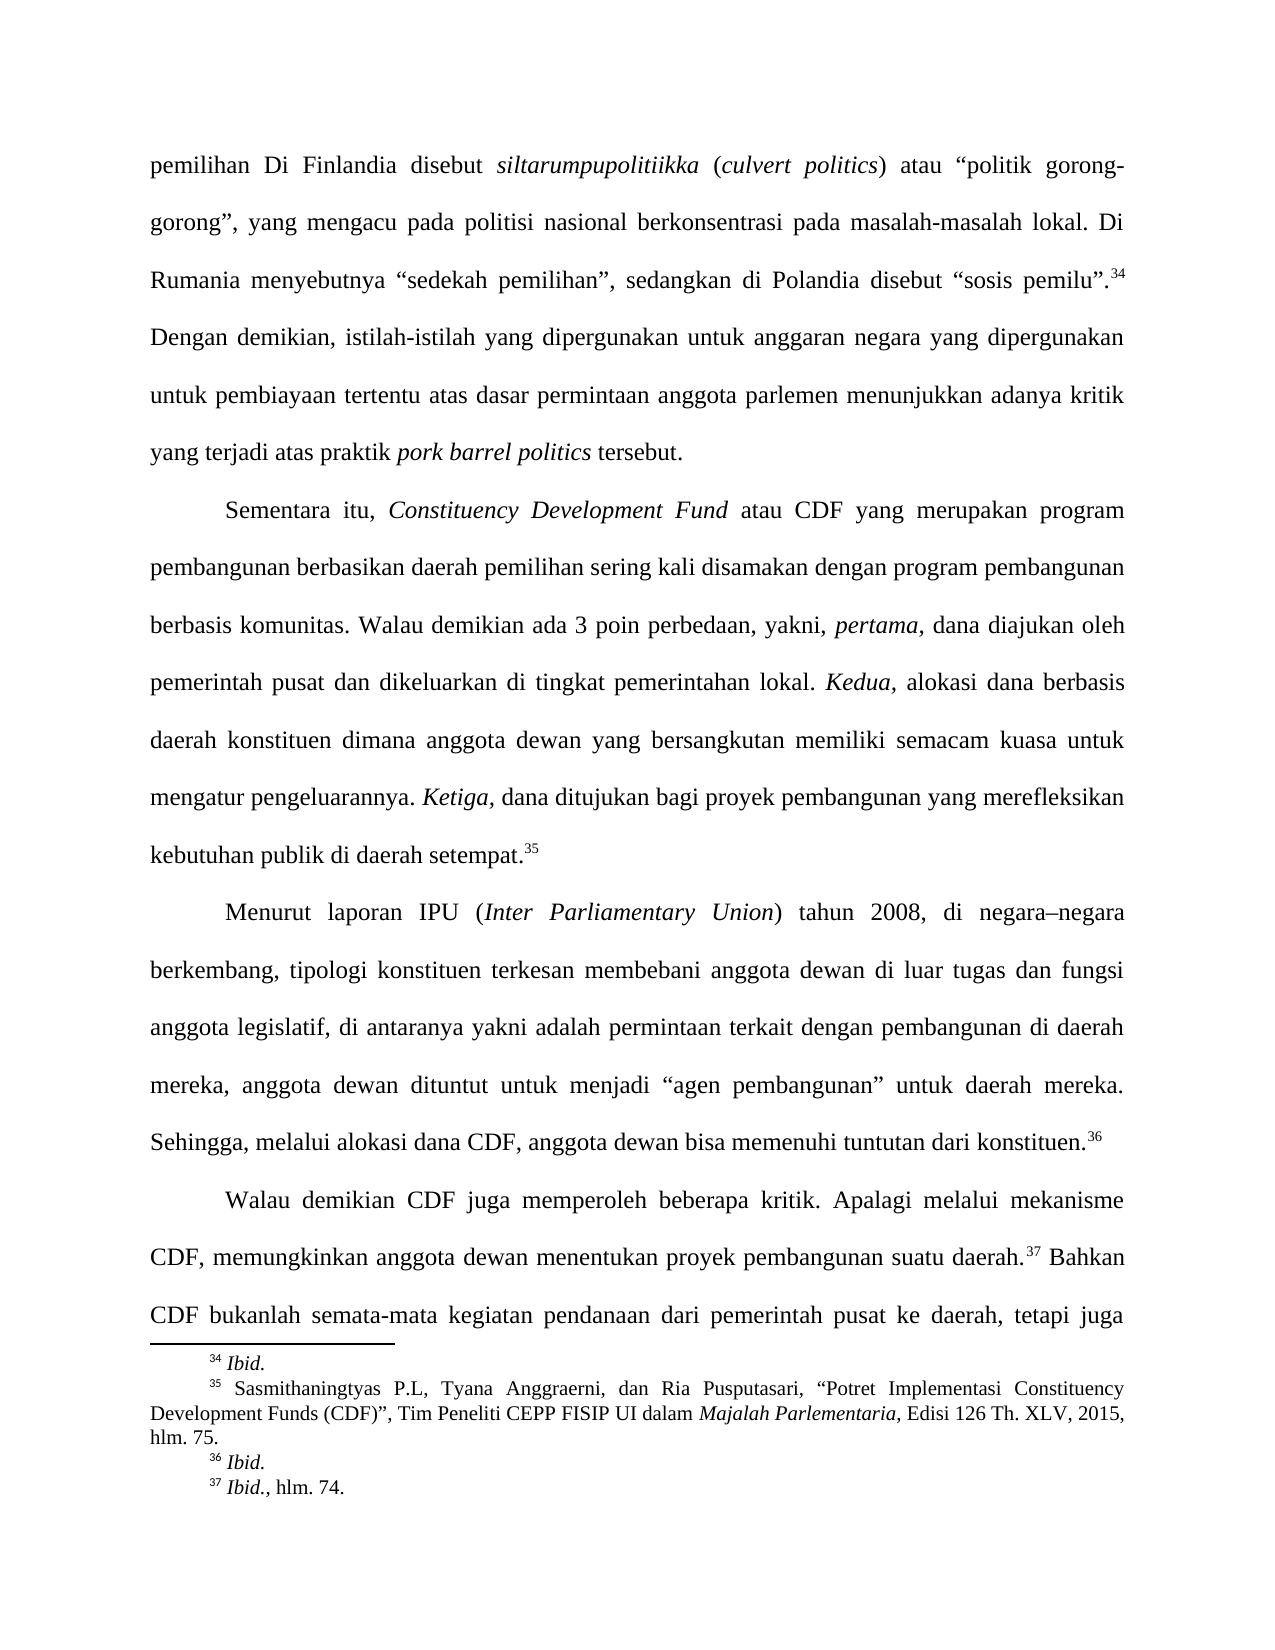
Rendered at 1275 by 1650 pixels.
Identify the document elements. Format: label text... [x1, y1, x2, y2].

text Sementara itu, Constituency Development Fund atau CDF yang merupakan program pembangunan berbasikan daerah pemilihan sering kali disamakan dengan program pembangunan berbasis komunitas. Walau demikian ada 3 poin perbedaan, yakni, pertama, dana diajukan oleh pemerintah pusat dan dikeluarkan di tingkat pemerintahan lokal. Kedua, alokasi dana berbasis daerah konstituen dimana anggota dewan yang bersangkutan memiliki semacam kuasa untuk mengatur pengeluarannya. Ketiga, dana ditujukan bagi proyek pembangunan yang merefleksikan kebutuhan publik di daerah setempat. [150, 495, 1125, 869]
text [150, 150, 1125, 466]
text Menurut laporan IPU (Inter Parliamentary Union) tahun 2008, di negara–negara berkembang, tipologi konstituen terkesan membebani anggota dewan di luar tugas dan fungsi anggota legislatif, di antaranya yakni adalah permintaan terkait dengan pembangunan di daerah mereka, anggota dewan dituntut untuk menjadi “agen pembangunan” untuk daerah mereka. Sehingga, melalui alokasi dana CDF, anggota dewan bisa memenuhi tuntutan dari konstituen. [150, 897, 1125, 1156]
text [150, 1185, 1125, 1329]
